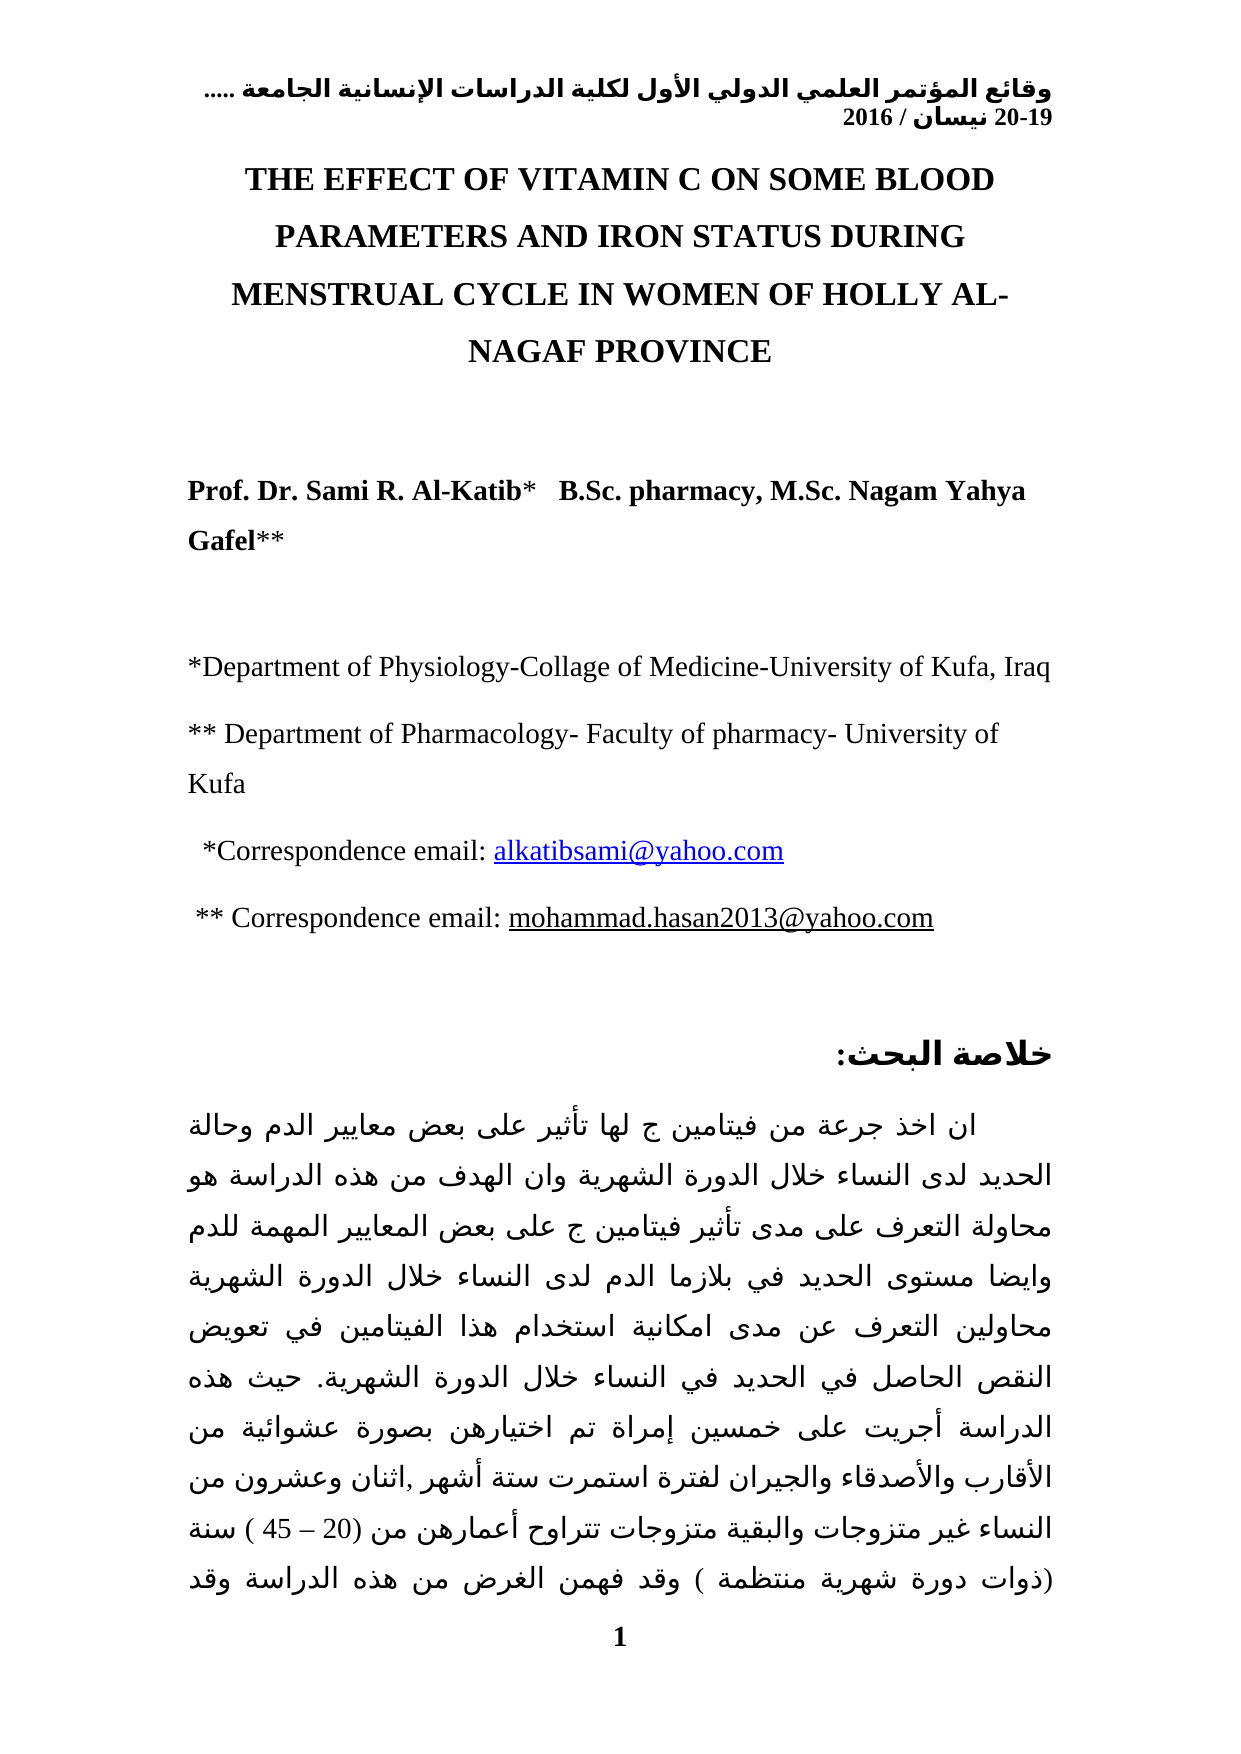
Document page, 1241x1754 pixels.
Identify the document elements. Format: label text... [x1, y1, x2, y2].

text Prof. Dr. Sami R. Al-Katib* B.Sc. pharmacy, M.Sc. Nagam Yahya Gafel** [187, 473, 1053, 557]
text خلاصة البحث: [187, 1034, 1053, 1072]
text ** Correspondence email: mohammad.hasan2013@yahoo.com [187, 900, 1053, 934]
text THE EFFECT OF VITAMIN C ON SOME BLOOD PARAMETERS AND IRON STATUS DURING MENSTRUAL CYCLE IN WOMEN OF HOLLY AL-NAGAF PROVINCE [187, 159, 1053, 370]
text *Department of Physiology-Collage of Medicine-University of Kufa, Iraq [187, 649, 1053, 682]
text *Correspondence email: alkatibsami@yahoo.com [187, 833, 1053, 867]
text ** Department of Pharmacology- Faculty of pharmacy- University of Kufa [187, 716, 1053, 800]
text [187, 1108, 1053, 1594]
